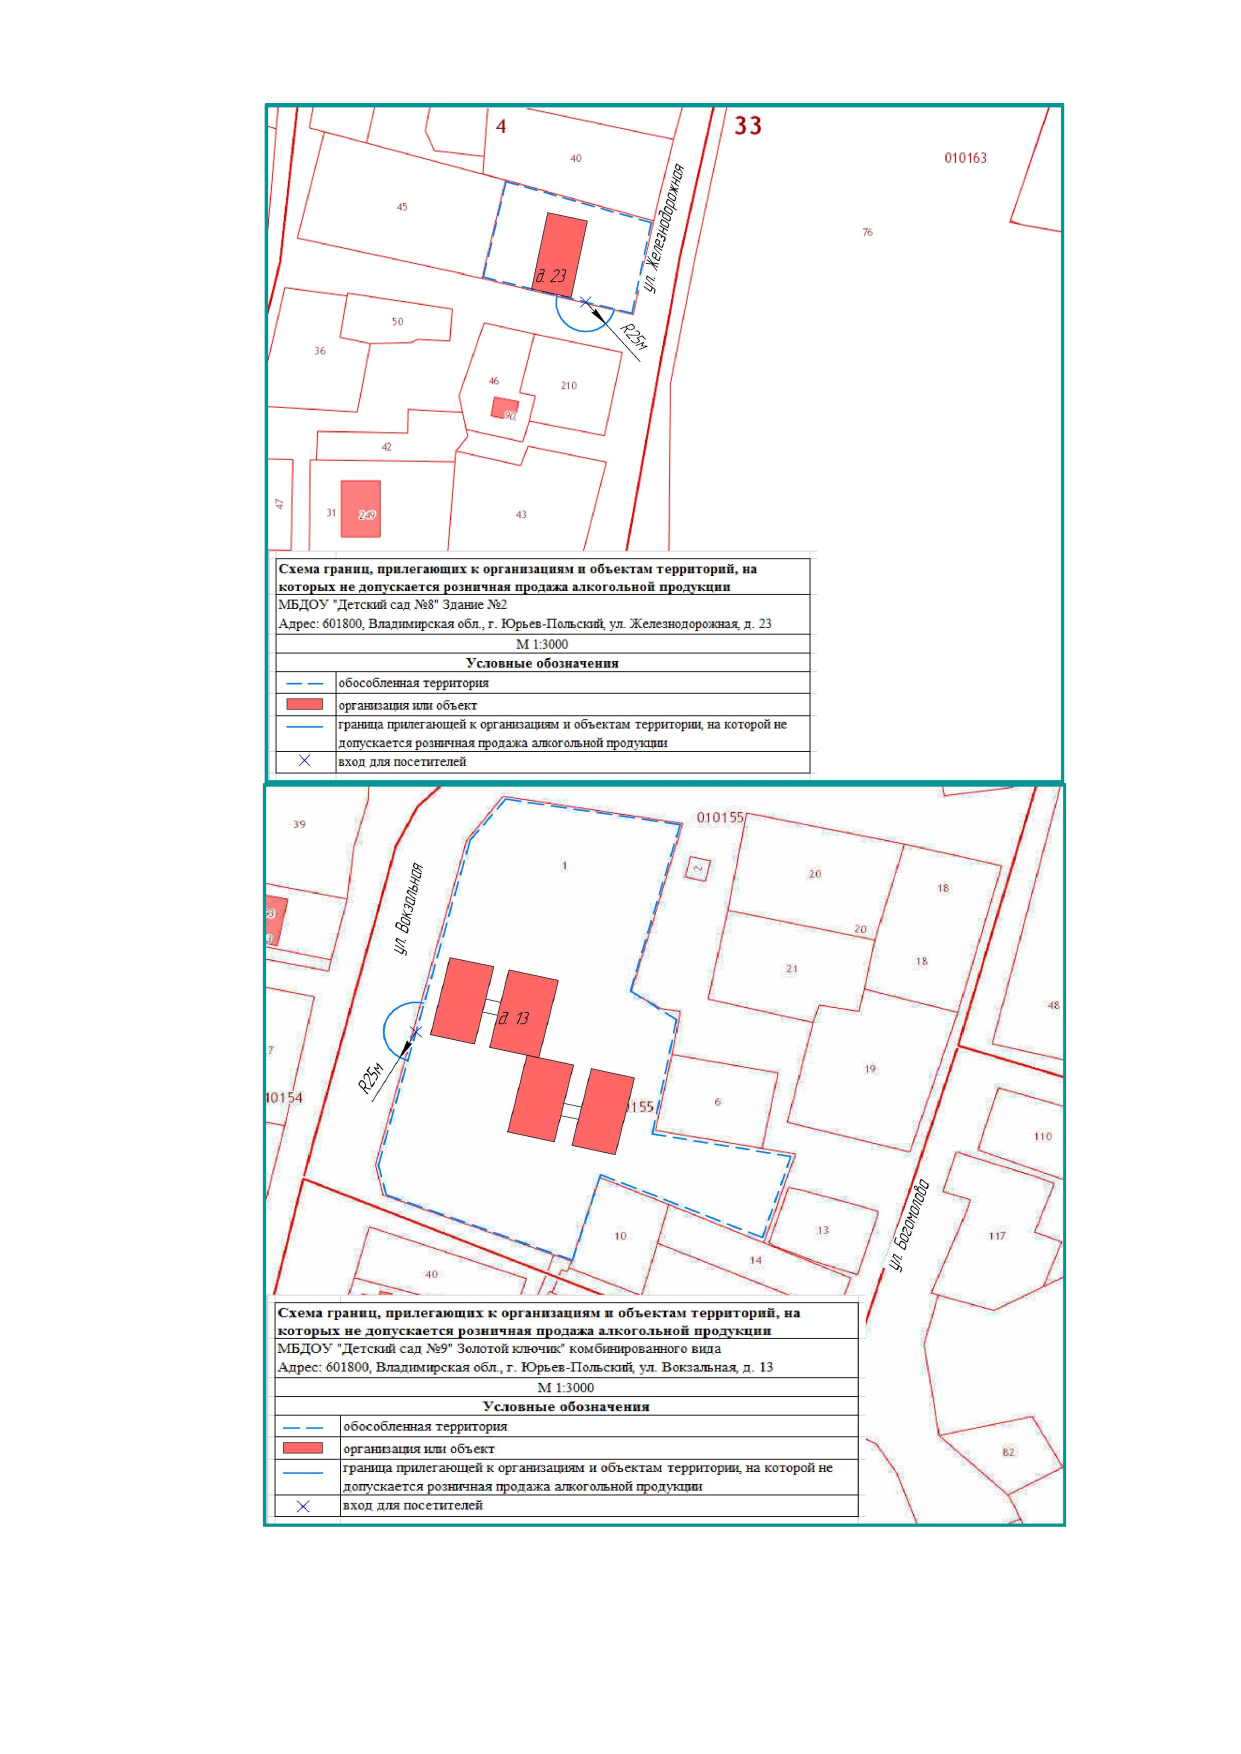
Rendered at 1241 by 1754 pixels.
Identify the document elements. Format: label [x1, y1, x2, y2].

picture [262, 103, 1067, 1527]
